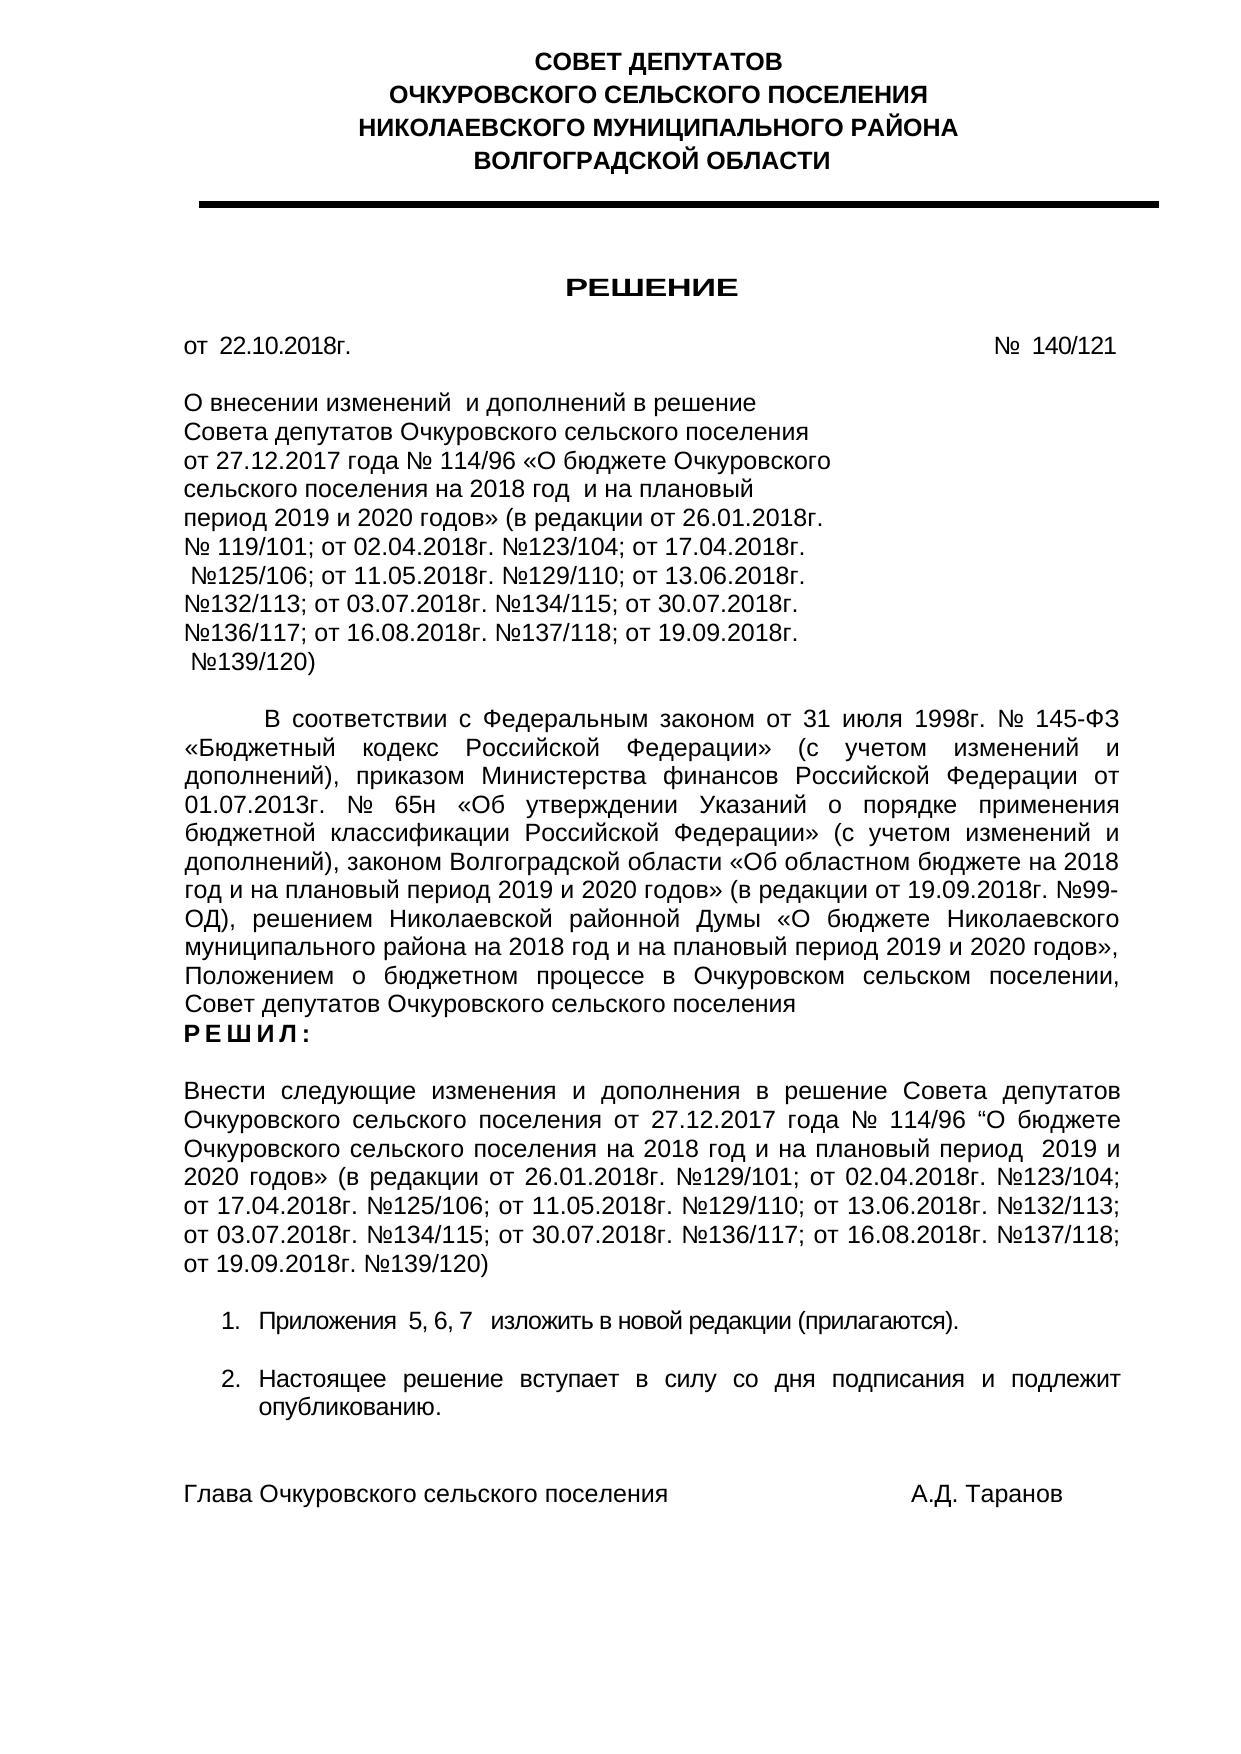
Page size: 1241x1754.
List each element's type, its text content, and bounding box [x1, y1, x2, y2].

text СОВЕТ ДЕПУТАТОВ [183, 44, 1134, 77]
text №139/120) [183, 647, 1122, 676]
text ВОЛГОГРАДСКОЙ ОБЛАСТИ [438, 143, 866, 176]
list Приложения 5, 6, 7 изложить в новой редакции (прилагаются). [221, 1306, 1122, 1335]
subtitle РЕШИЛ: [183, 1018, 1122, 1047]
subtitle от 22.10.2018г. № 140/121 [183, 331, 1122, 359]
text ОЧКУРОВСКОГО СЕЛЬСКОГО ПОСЕЛЕНИЯ [183, 77, 1134, 110]
text сельского поселения на 2018 год и на плановый [183, 474, 1122, 503]
list Настоящее решение вступает в силу со дня подписания и подлежит опубликованию. [221, 1363, 1122, 1421]
text Внести следующие изменения и дополнения в решение Совета депутатов Очкуровского сельского поселения от 27.12.2017 года № 114/96 “О бюджете Очкуровского сельского поселения на 2018 год и на плановый период 2019 и 2020 годов» (в редакции от 26.01.2018г. №129/101; от 02.04.2018г. №123/104; от 17.04.2018г. №125/106; от 11.05.2018г. №129/110; от 13.06.2018г. №132/113; от 03.07.2018г. №134/115; от 30.07.2018г. №136/117; от 16.08.2018г. №137/118; от 19.09.2018г. №139/120) [183, 1076, 1122, 1277]
text Глава Очкуровского сельского поселения А.Д. Таранов [183, 1478, 1122, 1507]
subtitle РЕШЕНИЕ [183, 273, 1120, 302]
text НИКОЛАЕВСКОГО МУНИЦИПАЛЬНОГО РАЙОНА [183, 110, 1134, 143]
text № 119/101; от 02.04.2018г. №123/104; от 17.04.2018г. [183, 532, 1122, 561]
text В соответствии с Федеральным законом от 31 июля 1998г. № 145-ФЗ «Бюджетный кодекс Российской Федерации» (с учетом изменений и дополнений), приказом Министерства финансов Российской Федерации от 01.07.2013г. № 65н «Об утверждении Указаний о порядке применения бюджетной классификации Российской Федерации» (с учетом изменений и дополнений), законом Волгоградской области «Об областном бюджете на 2018 год и на плановый период 2019 и 2020 годов» (в редакции от 19.09.2018г. №99-ОД), решением Николаевской районной Думы «О бюджете Николаевского муниципального района на 2018 год и на плановый период 2019 и 2020 годов», Положением о бюджетном процессе в Очкуровском сельском поселении, Совет депутатов Очкуровского сельского поселения [184, 704, 1121, 1018]
text №125/106; от 11.05.2018г. №129/110; от 13.06.2018г. [183, 561, 1122, 589]
text Совета депутатов Очкуровского сельского поселения [183, 417, 1122, 446]
text №132/113; от 03.07.2018г. №134/115; от 30.07.2018г. [183, 589, 1122, 618]
text №136/117; от 16.08.2018г. №137/118; от 19.09.2018г. [183, 618, 1122, 647]
text период 2019 и 2020 годов» (в редакции от 26.01.2018г. [183, 503, 1122, 532]
text О внесении изменений и дополнений в решение [183, 388, 1122, 417]
text от 27.12.2017 года № 114/96 «О бюджете Очкуровского [183, 446, 1122, 474]
